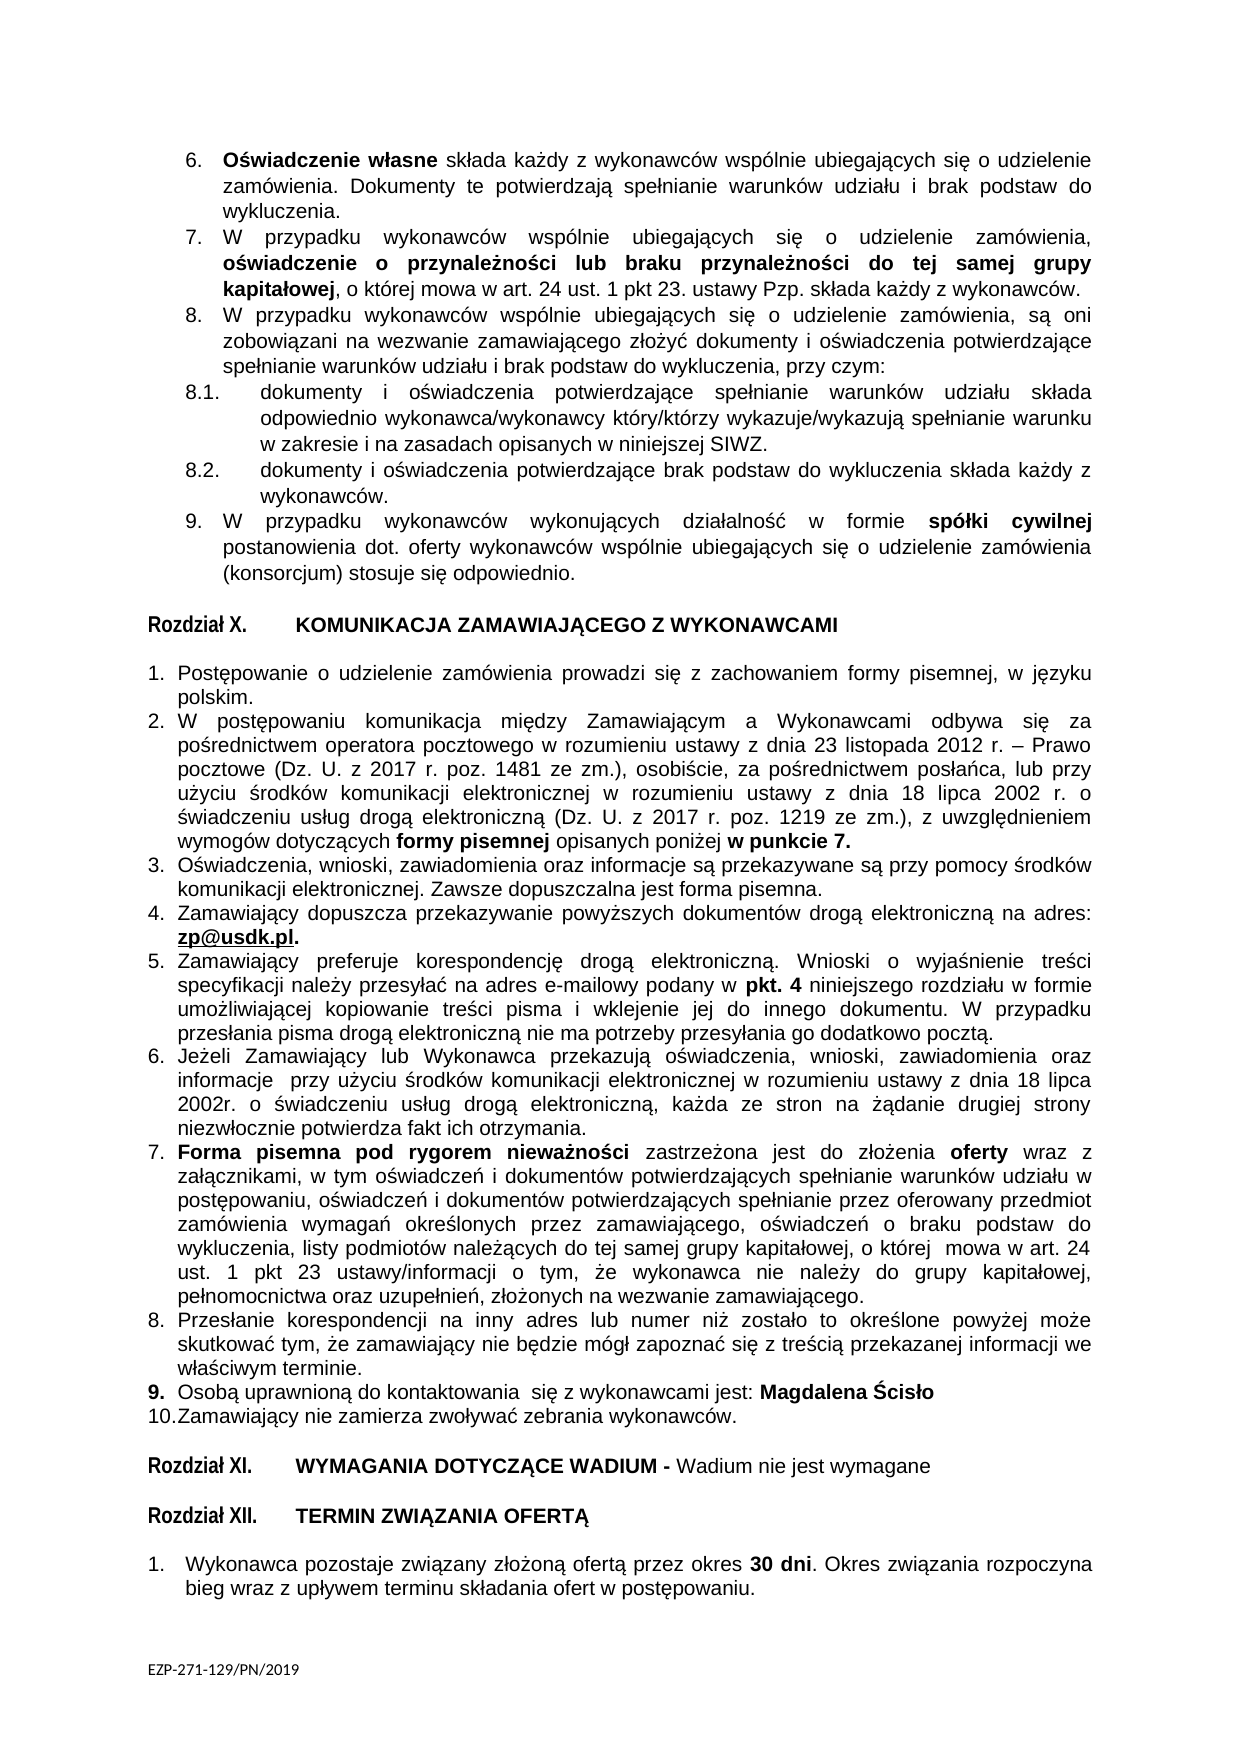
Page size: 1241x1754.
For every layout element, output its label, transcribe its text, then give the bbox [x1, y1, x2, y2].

list Zamawiający preferuje korespondencję drogą elektroniczną. Wnioski o wyjaśnienie treści specyfikacji należy przesyłać na adres e-mailowy podany w pkt. 4 niniejszego rozdziału w formie umożliwiającej kopiowanie treści pisma i wklejenie jej do innego dokumentu. W przypadku przesłania pisma drogą elektroniczną nie ma potrzeby przesyłania go dodatkowo pocztą. [148, 948, 1093, 1044]
list Przesłanie korespondencji na inny adres lub numer niż zostało to określone powyżej może skutkować tym, że zamawiający nie będzie mógł zapoznać się z treścią przekazanej informacji we właściwym terminie. [148, 1308, 1093, 1380]
list Oświadczenia, wnioski, zawiadomienia oraz informacje są przekazywane są przy pomocy środków komunikacji elektronicznej. Zawsze dopuszczalna jest forma pisemna. [148, 853, 1093, 901]
list Osobą uprawnioną do kontaktowania się z wykonawcami jest: Magdalena Ścisło [148, 1380, 1093, 1404]
list W przypadku wykonawców wspólnie ubiegających się o udzielenie zamówienia, oświadczenie o przynależności lub braku przynależności do tej samej grupy kapitałowej, o której mowa w art. 24 ust. 1 pkt 23. ustawy Pzp. składa każdy z wykonawców. [185, 225, 1093, 301]
list W przypadku wykonawców wspólnie ubiegających się o udzielenie zamówienia, są oni zobowiązani na wezwanie zamawiającego złożyć dokumenty i oświadczenia potwierdzające spełnianie warunków udziału i brak podstaw do wykluczenia, przy czym: [185, 303, 1093, 378]
list Postępowanie o udzielenie zamówienia prowadzi się z zachowaniem formy pisemnej, w języku polskim. [148, 661, 1093, 709]
list Wykonawca pozostaje związany złożoną ofertą przez okres 30 dni. Okres związania rozpoczyna bieg wraz z upływem terminu składania ofert w postępowaniu. [148, 1552, 1093, 1600]
list KOMUNIKACJA ZAMAWIAJĄCEGO Z WYKONAWCAMI [148, 611, 1093, 637]
list TERMIN ZWIĄZANIA OFERTĄ [148, 1502, 1093, 1528]
list W postępowaniu komunikacja między Zamawiającym a Wykonawcami odbywa się za pośrednictwem operatora pocztowego w rozumieniu ustawy z dnia 23 listopada 2012 r. – Prawo pocztowe (Dz. U. z 2017 r. poz. 1481 ze zm.), osobiście, za pośrednictwem posłańca, lub przy użyciu środków komunikacji elektronicznej w rozumieniu ustawy z dnia 18 lipca 2002 r. o świadczeniu usług drogą elektroniczną (Dz. U. z 2017 r. poz. 1219 ze zm.), z uwzględnieniem wymogów dotyczących formy pisemnej opisanych poniżej w punkcie 7. [148, 709, 1093, 853]
list Oświadczenie własne składa każdy z wykonawców wspólnie ubiegających się o udzielenie zamówienia. Dokumenty te potwierdzają spełnianie warunków udziału i brak podstaw do wykluczenia. [185, 148, 1093, 223]
list Forma pisemna pod rygorem nieważności zastrzeżona jest do złożenia oferty wraz z załącznikami, w tym oświadczeń i dokumentów potwierdzających spełnianie warunków udziału w postępowaniu, oświadczeń i dokumentów potwierdzających spełnianie przez oferowany przedmiot zamówienia wymagań określonych przez zamawiającego, oświadczeń o braku podstaw do wykluczenia, listy podmiotów należących do tej samej grupy kapitałowej, o której mowa w art. 24 ust. 1 pkt 23 ustawy/informacji o tym, że wykonawca nie należy do grupy kapitałowej, pełnomocnictwa oraz uzupełnień, złożonych na wezwanie zamawiającego. [148, 1140, 1093, 1308]
list dokumenty i oświadczenia potwierdzające spełnianie warunków udziału składa odpowiednio wykonawca/wykonawcy który/którzy wykazuje/wykazują spełnianie warunku w zakresie i na zasadach opisanych w niniejszej SIWZ. [185, 380, 1093, 456]
list Zamawiający dopuszcza przekazywanie powyższych dokumentów drogą elektroniczną na adres: zp@usdk.pl. [148, 901, 1093, 948]
list WYMAGANIA DOTYCZĄCE WADIUM - Wadium nie jest wymagane [148, 1452, 1093, 1478]
list W przypadku wykonawców wykonujących działalność w formie spółki cywilnej postanowienia dot. oferty wykonawców wspólnie ubiegających się o udzielenie zamówienia (konsorcjum) stosuje się odpowiednio. [185, 509, 1093, 585]
list Jeżeli Zamawiający lub Wykonawca przekazują oświadczenia, wnioski, zawiadomienia oraz informacje przy użyciu środków komunikacji elektronicznej w rozumieniu ustawy z dnia 18 lipca 2002r. o świadczeniu usług drogą elektroniczną, każda ze stron na żądanie drugiej strony niezwłocznie potwierdza fakt ich otrzymania. [148, 1044, 1093, 1140]
list dokumenty i oświadczenia potwierdzające brak podstaw do wykluczenia składa każdy z wykonawców. [185, 458, 1093, 507]
list Zamawiający nie zamierza zwoływać zebrania wykonawców. [148, 1404, 1093, 1428]
